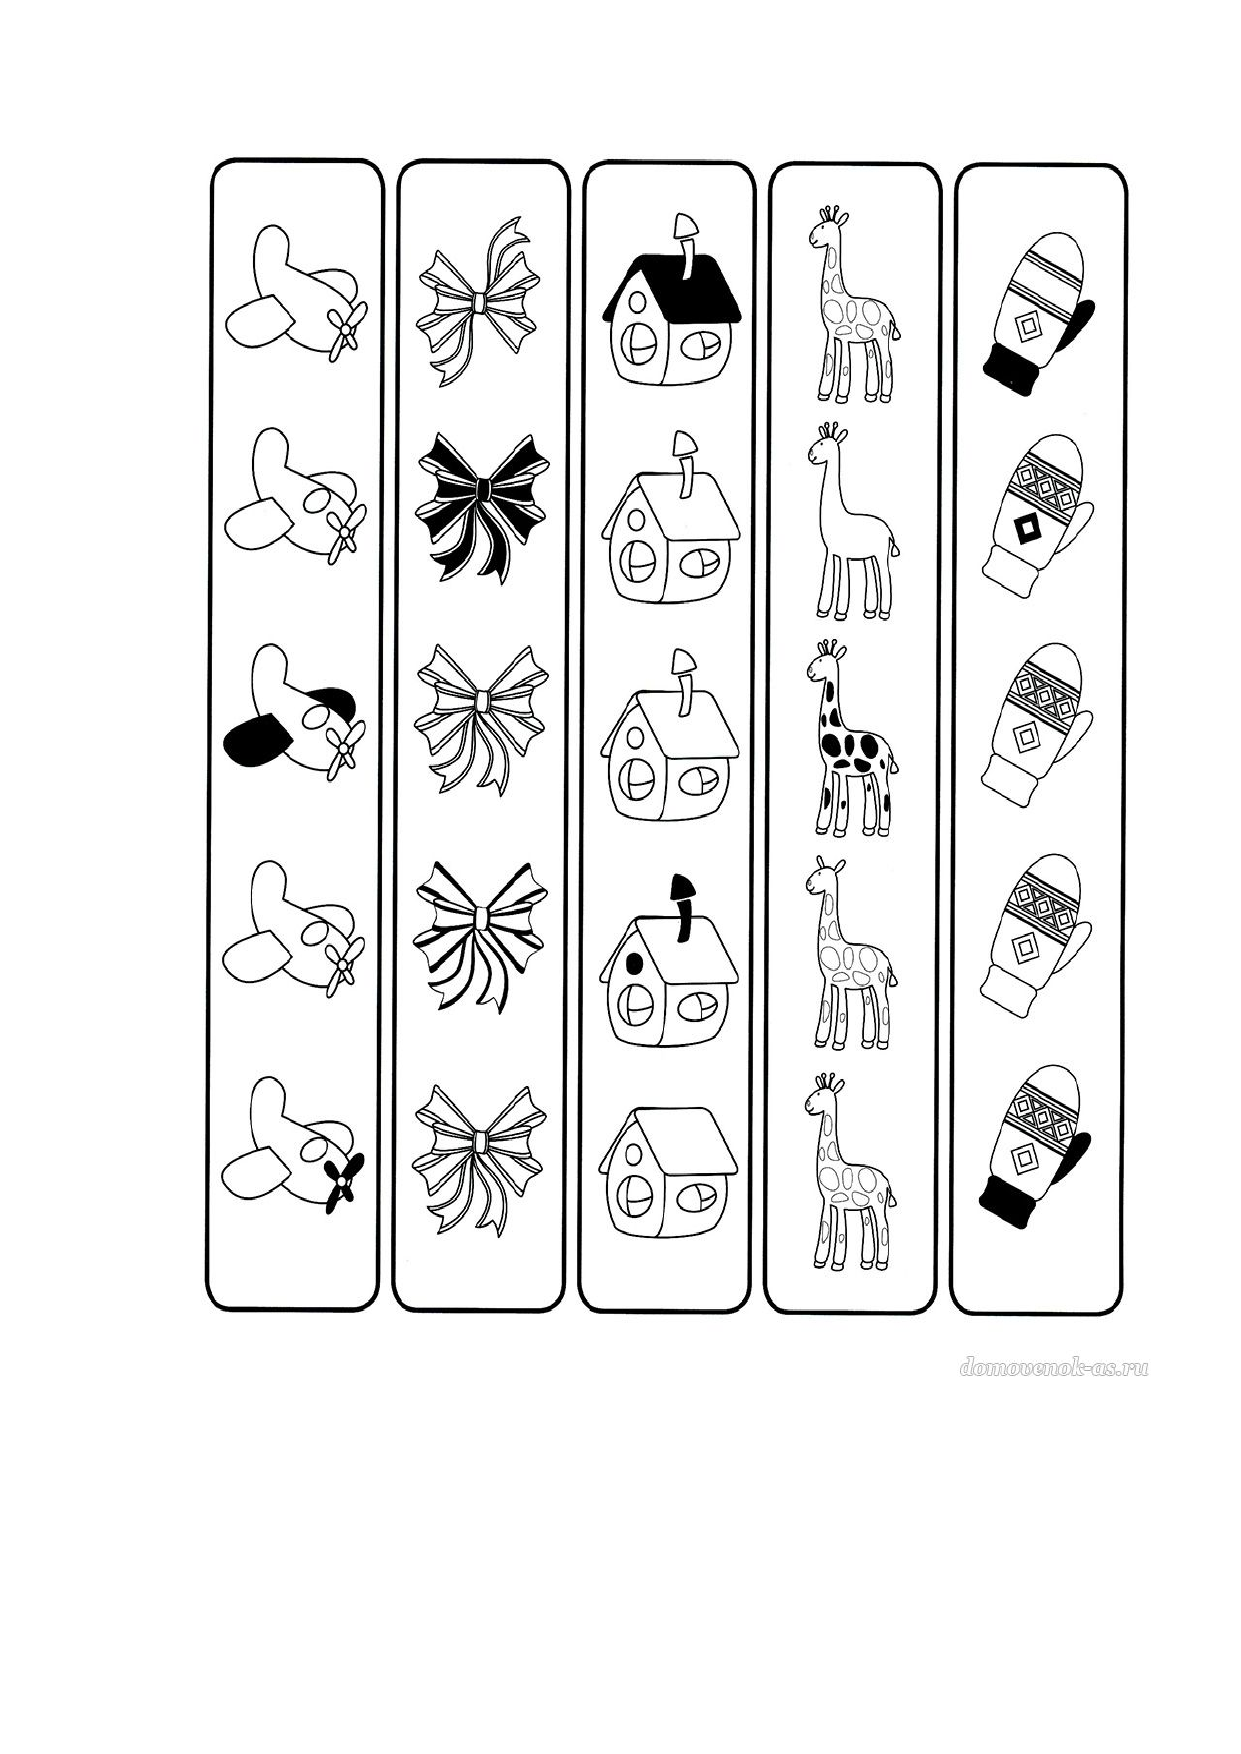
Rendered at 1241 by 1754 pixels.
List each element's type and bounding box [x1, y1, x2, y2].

picture [177, 118, 1151, 1387]
